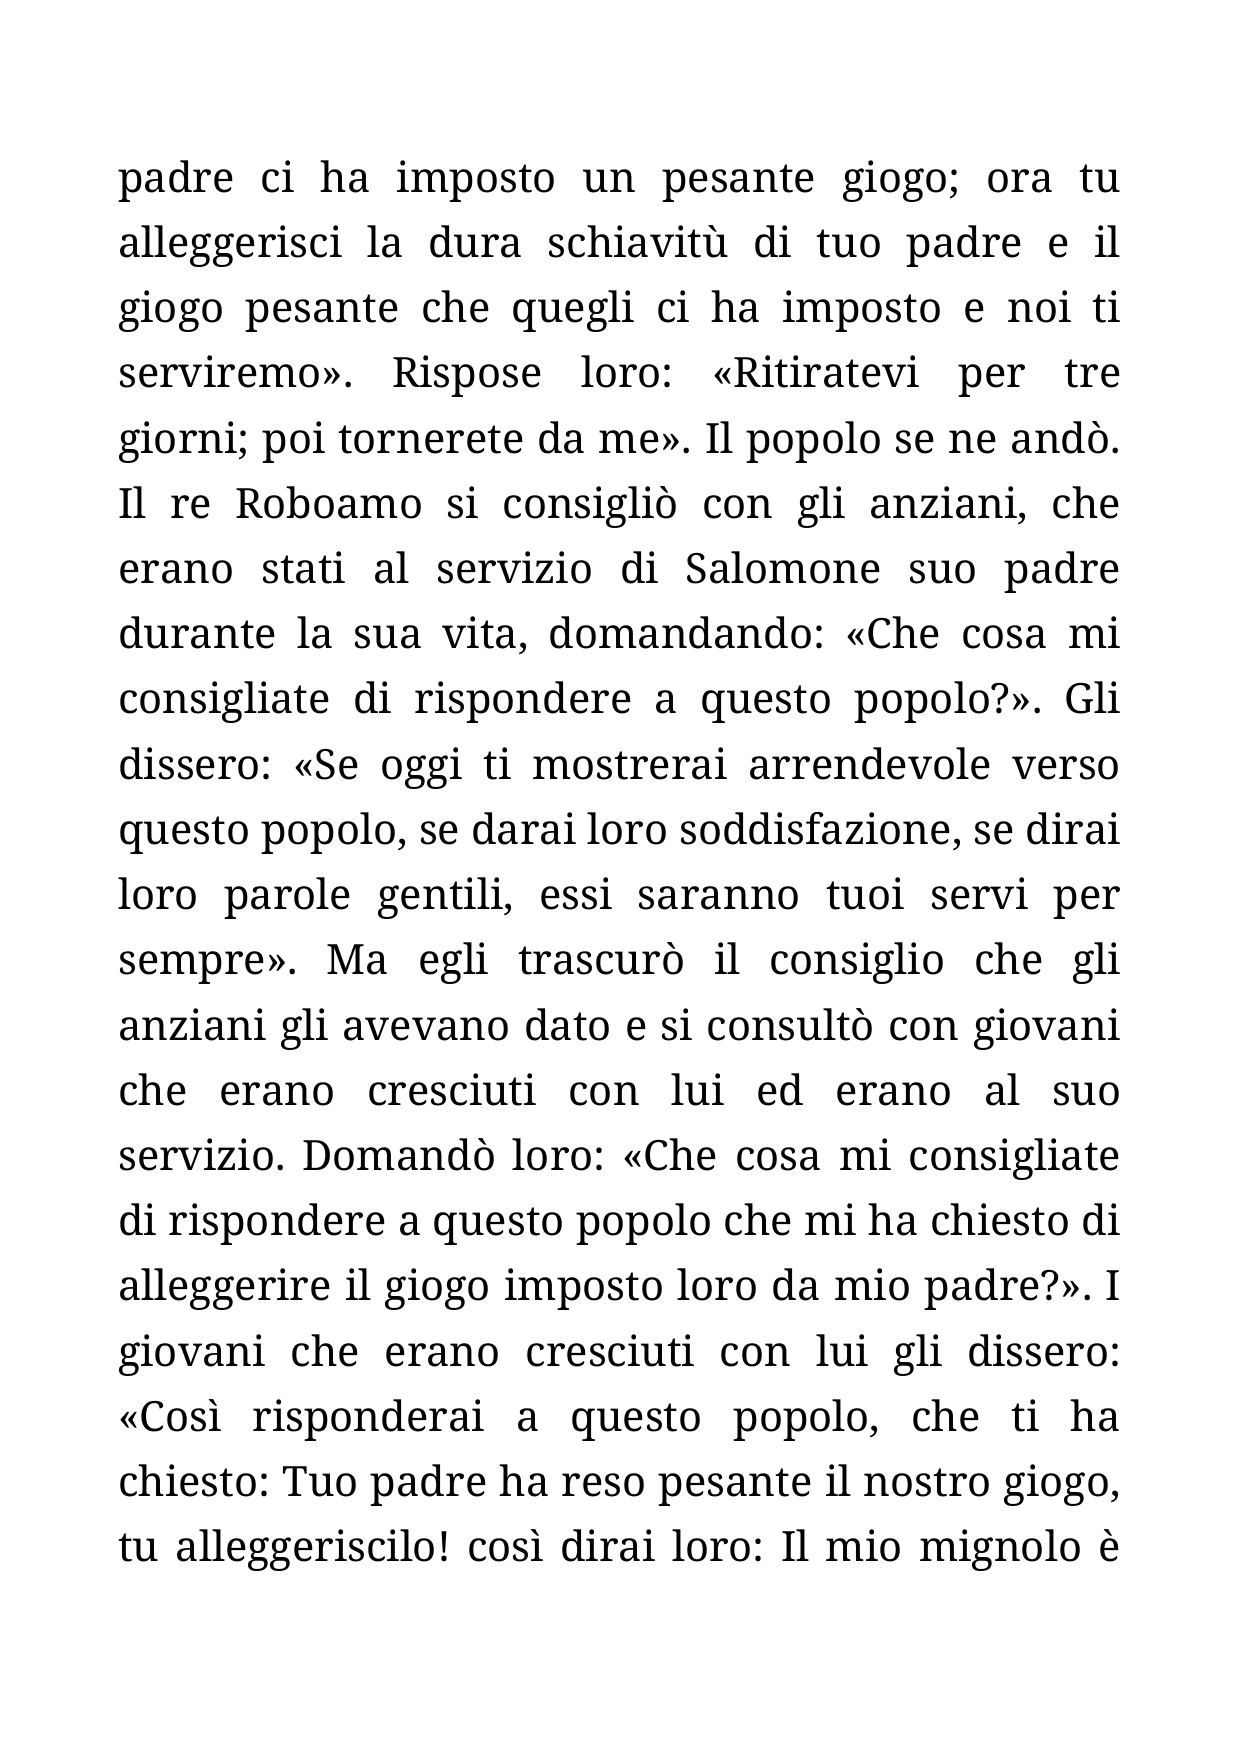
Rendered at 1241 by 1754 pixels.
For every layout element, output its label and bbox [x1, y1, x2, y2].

text [118, 148, 1122, 1574]
